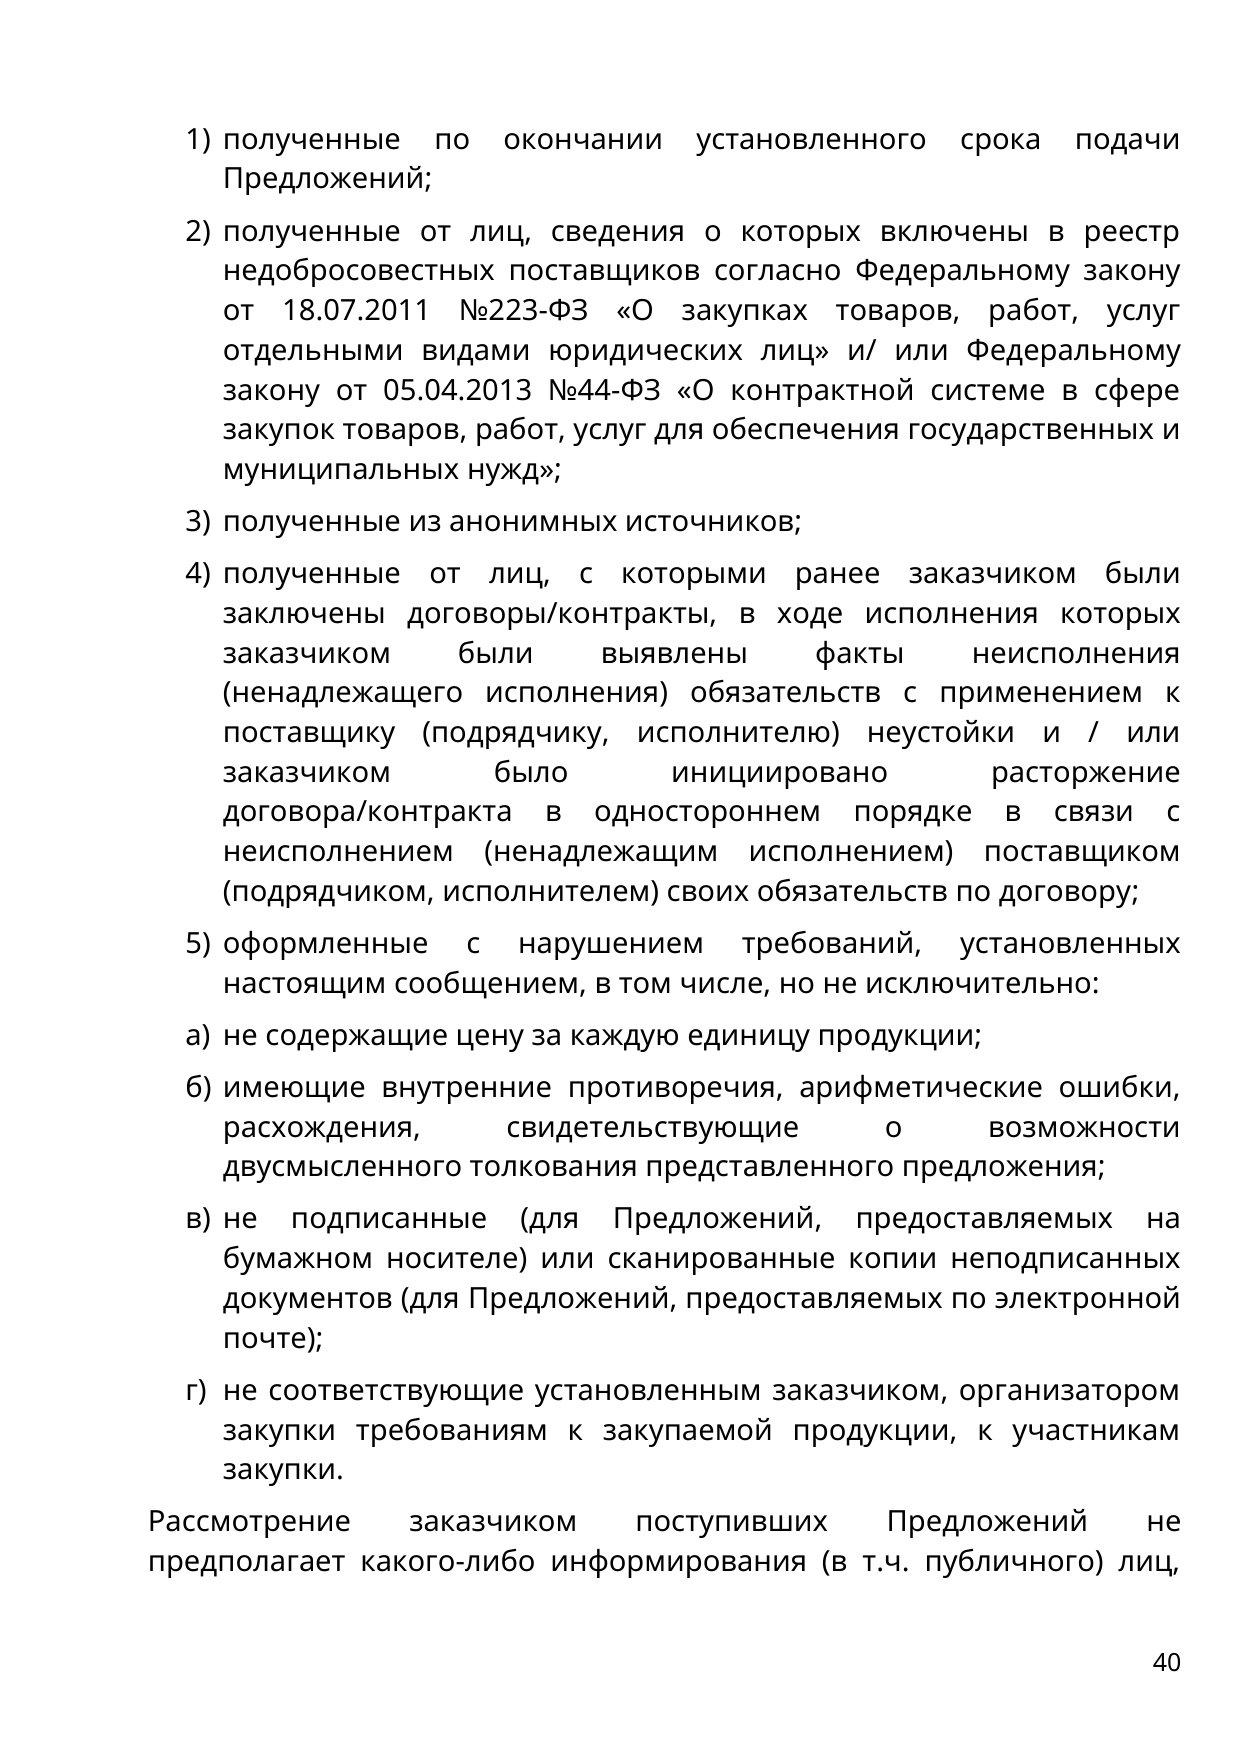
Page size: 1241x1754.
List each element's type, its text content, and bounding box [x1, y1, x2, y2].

list имеющие внутренние противоречия, арифметические ошибки, расхождения, свидетельствующие о возможности двусмысленного толкования представленного предложения; [185, 1066, 1181, 1185]
list полученные из анонимных источников; [185, 500, 1181, 540]
list не содержащие цену за каждую единицу продукции; [185, 1014, 1181, 1054]
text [148, 1501, 1181, 1580]
list не подписанные (для Предложений, предоставляемых на бумажном носителе) или сканированные копии неподписанных документов (для Предложений, предоставляемых по электронной почте); [185, 1198, 1181, 1357]
list полученные от лиц, с которыми ранее заказчиком были заключены договоры/контракты, в ходе исполнения которых заказчиком были выявлены факты неисполнения (ненадлежащего исполнения) обязательств с применением к поставщику (подрядчику, исполнителю) неустойки и / или заказчиком было инициировано расторжение договора/контракта в одностороннем порядке в связи с неисполнением (ненадлежащим исполнением) поставщиком (подрядчиком, исполнителем) своих обязательств по договору; [185, 552, 1181, 910]
list полученные по окончании установленного срока подачи Предложений; [185, 118, 1181, 197]
list не соответствующие установленным заказчиком, организатором закупки требованиям к закупаемой продукции, к участникам закупки. [185, 1369, 1181, 1488]
list полученные от лиц, сведения о которых включены в реестр недобросовестных поставщиков согласно Федеральному закону от 18.07.2011 №223-ФЗ «О закупках товаров, работ, услуг отдельными видами юридических лиц» и/ или Федеральному закону от 05.04.2013 №44-ФЗ «О контрактной системе в сфере закупок товаров, работ, услуг для обеспечения государственных и муниципальных нужд»; [185, 210, 1181, 488]
list оформленные с нарушением требований, установленных настоящим сообщением, в том числе, но не исключительно: [185, 922, 1181, 1002]
